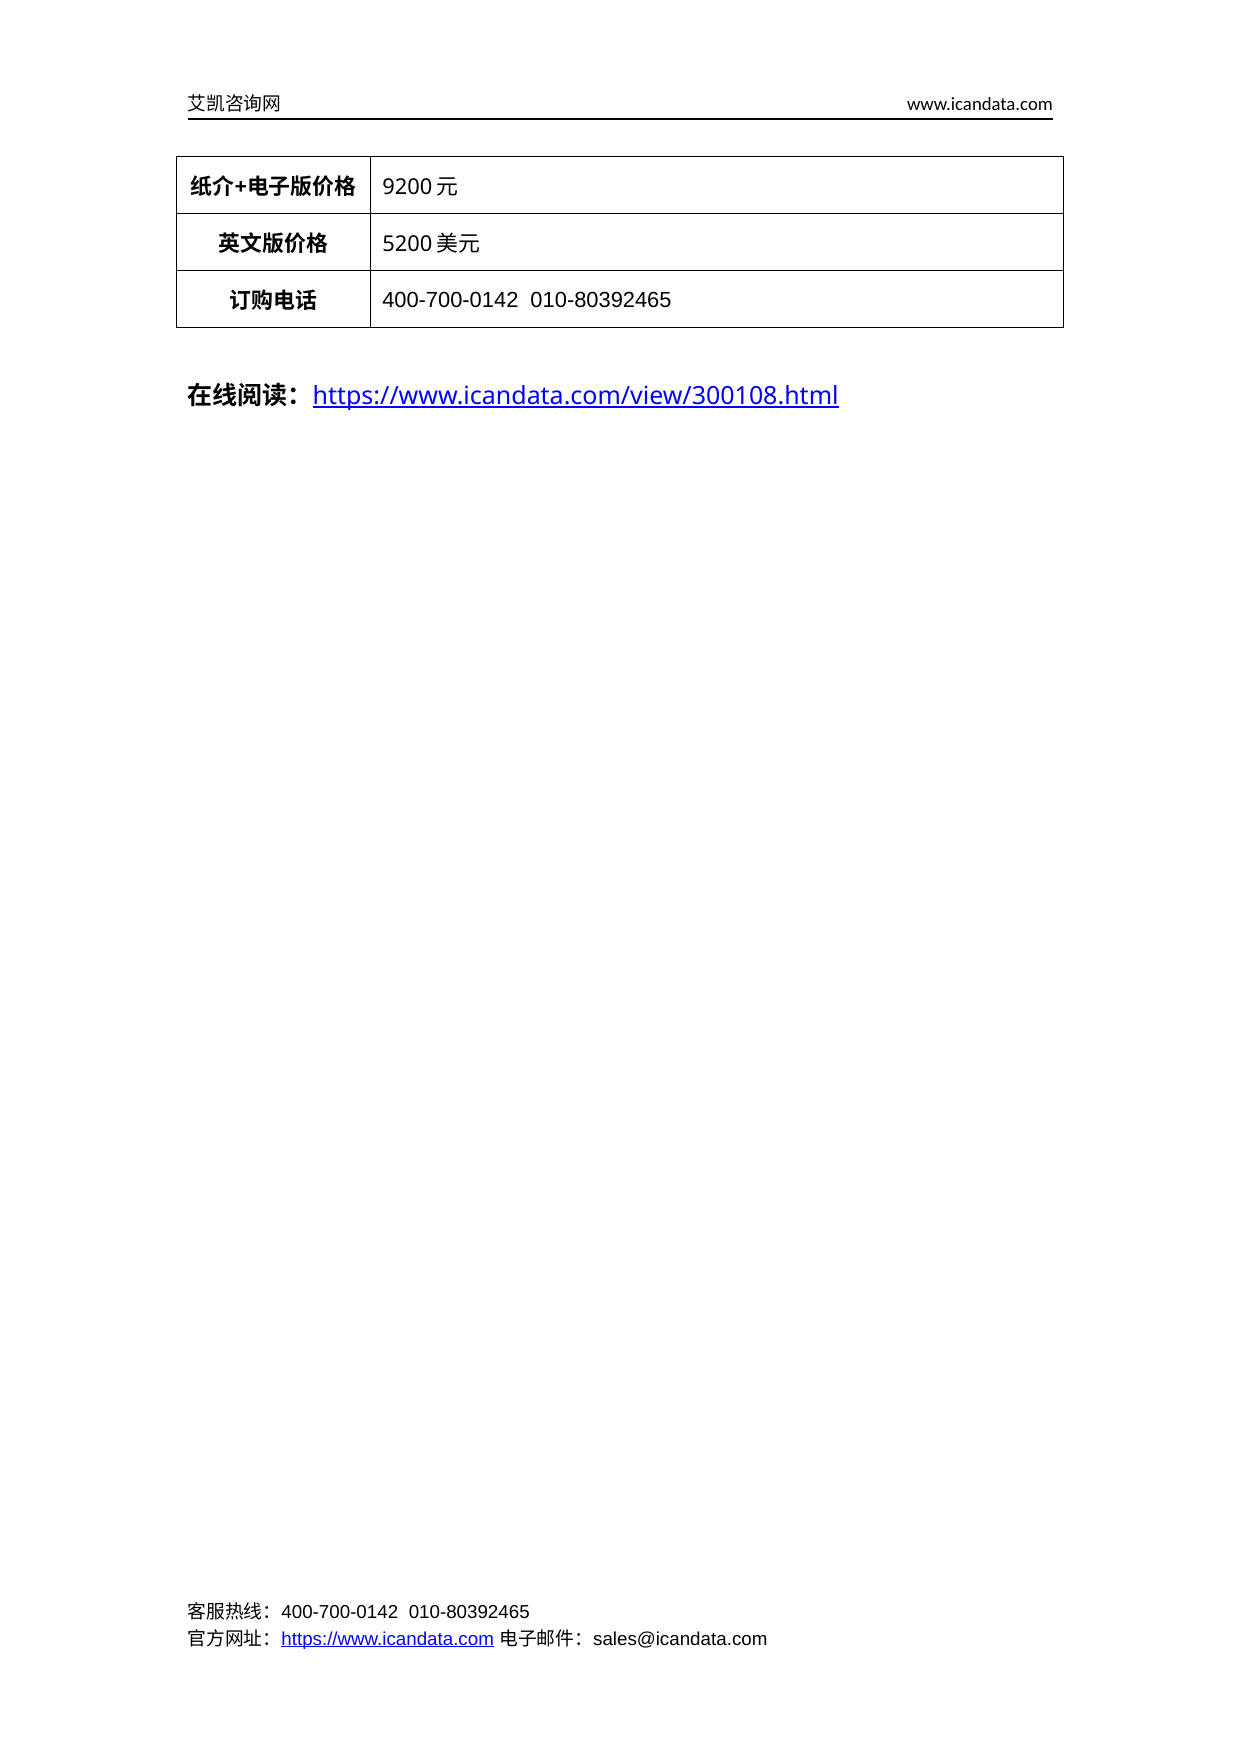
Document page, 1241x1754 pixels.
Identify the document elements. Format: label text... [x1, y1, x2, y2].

table_cell 订购电话 [177, 271, 370, 327]
text 在线阅读：https://www.icandata.com/view/300108.html [187, 361, 1053, 426]
table_cell 纸介+电子版价格 [177, 157, 370, 213]
table_cell 400-700-0142 010-80392465 [371, 271, 1063, 327]
table_cell 5200美元 [371, 214, 1063, 270]
table_cell 英文版价格 [177, 214, 370, 270]
table_cell 9200元 [371, 157, 1063, 213]
